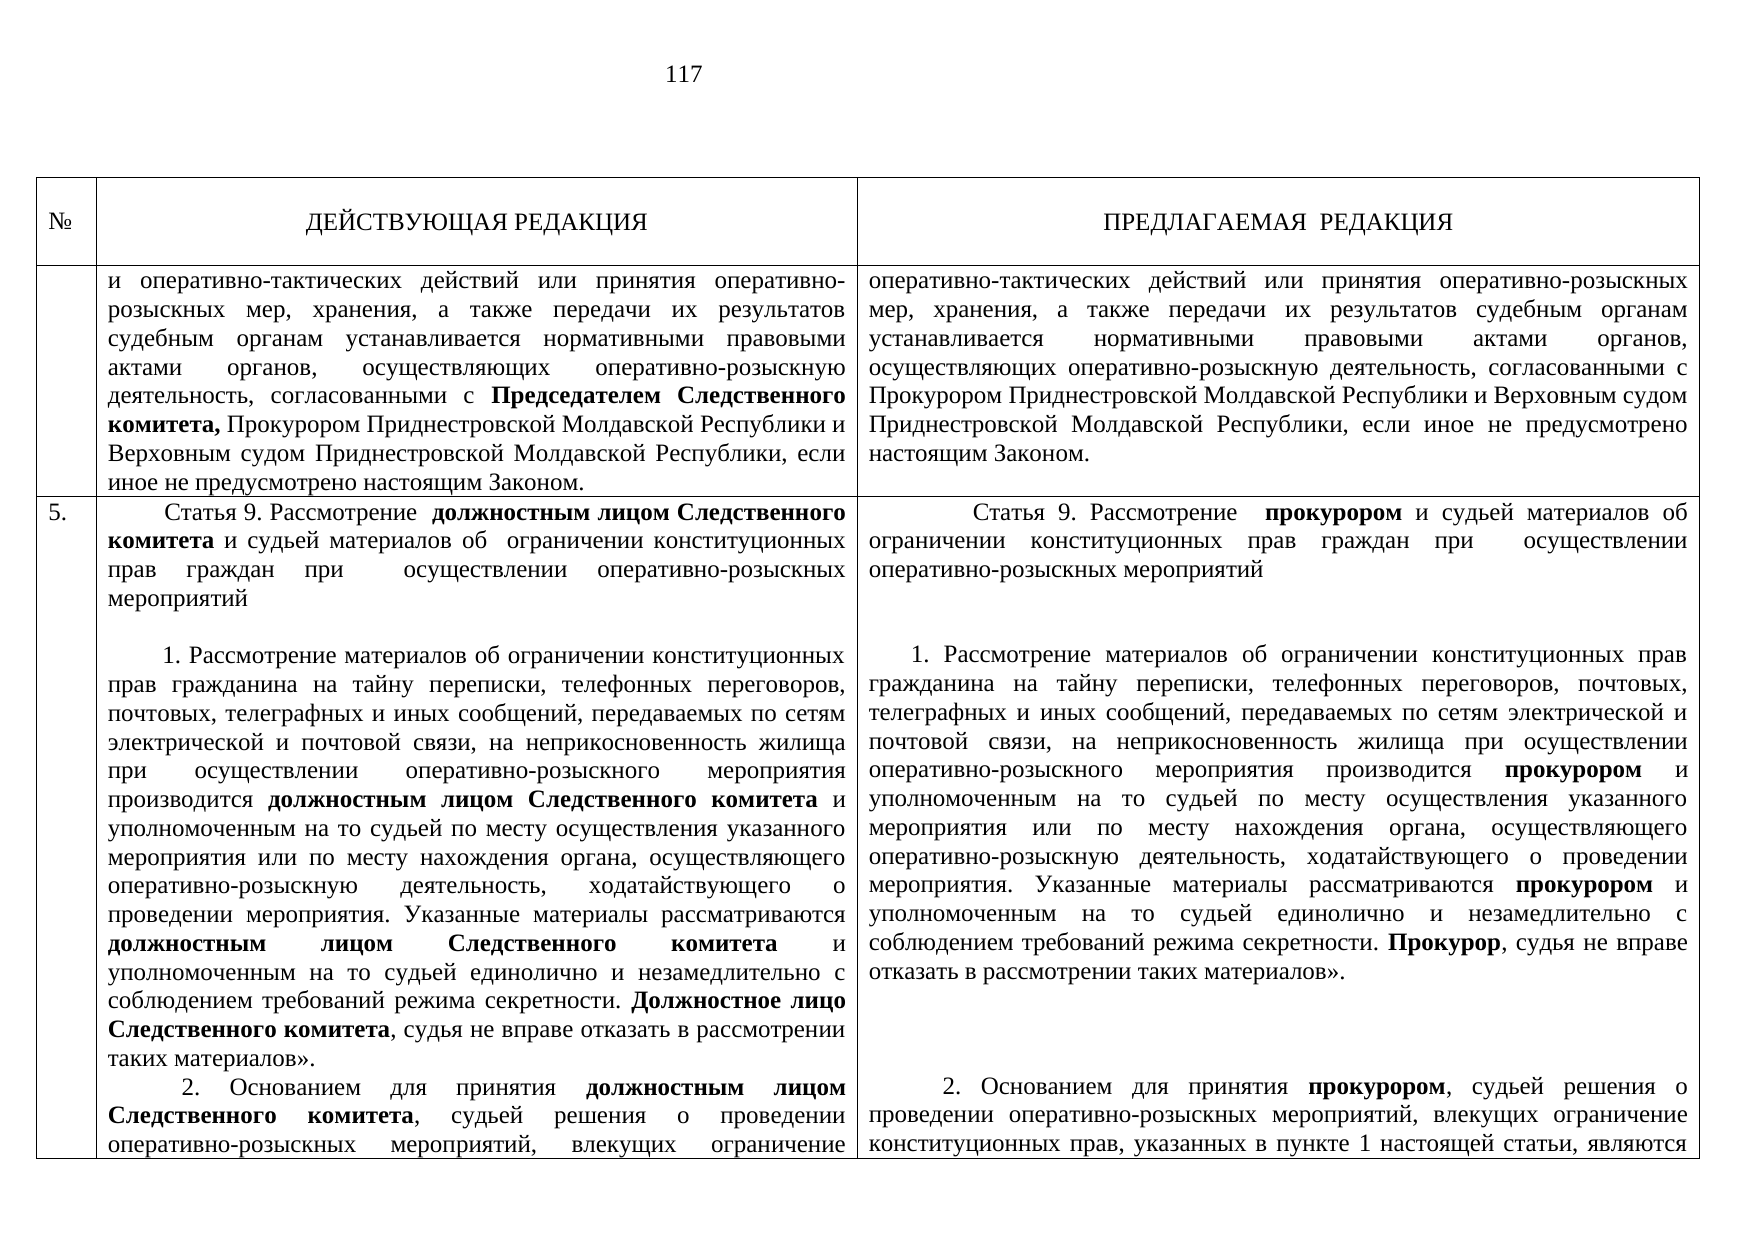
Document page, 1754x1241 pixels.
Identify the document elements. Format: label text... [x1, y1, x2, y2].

table_header ДЕЙСТВУЮЩАЯ РЕДАКЦИЯ [97, 178, 857, 264]
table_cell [858, 266, 1699, 496]
table_header ПРЕДЛАГАЕМАЯ РЕДАКЦИЯ [858, 178, 1699, 264]
table_cell 4. [37, 266, 96, 496]
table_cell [97, 266, 857, 496]
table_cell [97, 497, 857, 1158]
table_header № [37, 178, 96, 264]
table_cell 5. [37, 497, 96, 1158]
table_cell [858, 497, 1699, 1158]
